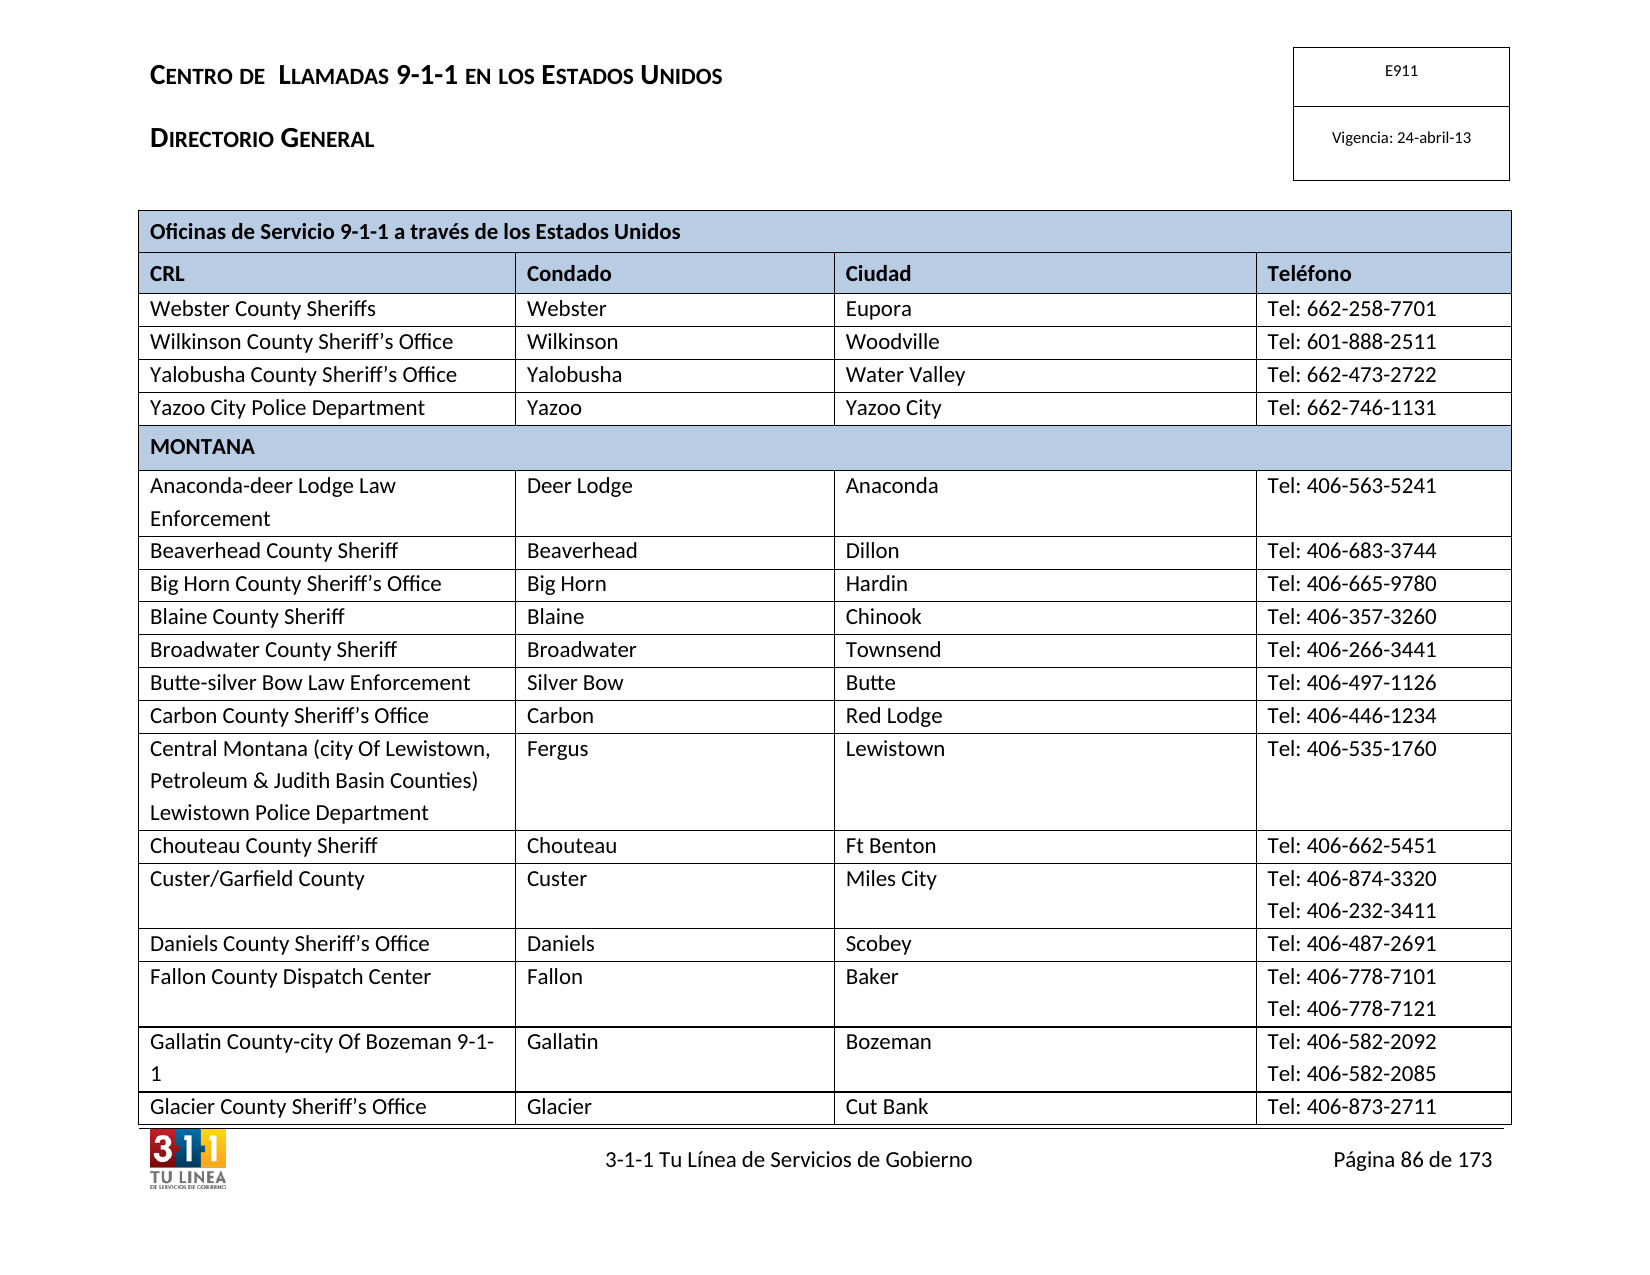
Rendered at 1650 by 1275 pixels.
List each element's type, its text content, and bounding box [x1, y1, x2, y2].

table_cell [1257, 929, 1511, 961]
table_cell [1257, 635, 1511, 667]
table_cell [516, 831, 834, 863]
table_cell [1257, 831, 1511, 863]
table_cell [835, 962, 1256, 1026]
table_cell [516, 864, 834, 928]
picture [150, 1129, 226, 1189]
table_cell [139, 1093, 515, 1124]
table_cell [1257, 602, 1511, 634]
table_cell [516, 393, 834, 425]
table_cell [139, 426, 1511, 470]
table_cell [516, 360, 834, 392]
table_cell Condado [516, 253, 834, 293]
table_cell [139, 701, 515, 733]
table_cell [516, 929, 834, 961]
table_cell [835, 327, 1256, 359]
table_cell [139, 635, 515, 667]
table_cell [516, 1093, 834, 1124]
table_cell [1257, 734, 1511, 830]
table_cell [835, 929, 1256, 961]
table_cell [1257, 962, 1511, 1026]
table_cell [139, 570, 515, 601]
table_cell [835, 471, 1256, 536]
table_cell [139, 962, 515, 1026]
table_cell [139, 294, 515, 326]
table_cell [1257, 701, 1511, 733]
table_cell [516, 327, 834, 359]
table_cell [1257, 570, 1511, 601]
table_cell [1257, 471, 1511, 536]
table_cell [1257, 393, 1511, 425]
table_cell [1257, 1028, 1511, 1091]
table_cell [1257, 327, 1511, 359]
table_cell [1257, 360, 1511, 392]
table_cell Ciudad [835, 253, 1256, 293]
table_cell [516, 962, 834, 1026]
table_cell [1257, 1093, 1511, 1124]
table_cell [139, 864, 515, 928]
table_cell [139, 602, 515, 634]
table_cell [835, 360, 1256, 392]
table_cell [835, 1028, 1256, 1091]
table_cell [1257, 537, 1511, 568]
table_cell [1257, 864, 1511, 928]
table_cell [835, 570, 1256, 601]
table_cell Teléfono [1257, 253, 1511, 293]
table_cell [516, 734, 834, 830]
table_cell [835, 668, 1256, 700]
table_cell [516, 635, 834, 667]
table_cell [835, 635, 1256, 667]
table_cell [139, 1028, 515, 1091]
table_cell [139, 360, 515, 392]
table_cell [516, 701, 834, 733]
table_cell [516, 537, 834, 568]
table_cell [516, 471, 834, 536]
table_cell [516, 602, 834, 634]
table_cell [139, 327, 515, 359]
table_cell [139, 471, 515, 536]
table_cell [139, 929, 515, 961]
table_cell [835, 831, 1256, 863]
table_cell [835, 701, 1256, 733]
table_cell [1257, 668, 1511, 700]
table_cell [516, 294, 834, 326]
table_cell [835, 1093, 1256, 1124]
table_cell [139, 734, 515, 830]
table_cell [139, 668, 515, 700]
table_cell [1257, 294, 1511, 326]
table_header Oficinas de Servicio 9-1-1 a través de los Estados Unidos [139, 211, 1511, 252]
table_cell CRL [139, 253, 515, 293]
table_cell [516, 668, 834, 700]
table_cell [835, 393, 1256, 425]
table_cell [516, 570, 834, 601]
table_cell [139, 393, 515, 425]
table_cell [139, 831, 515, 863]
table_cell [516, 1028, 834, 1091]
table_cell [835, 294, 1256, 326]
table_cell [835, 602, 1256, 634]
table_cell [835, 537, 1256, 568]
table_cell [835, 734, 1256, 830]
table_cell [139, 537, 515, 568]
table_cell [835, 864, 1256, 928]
